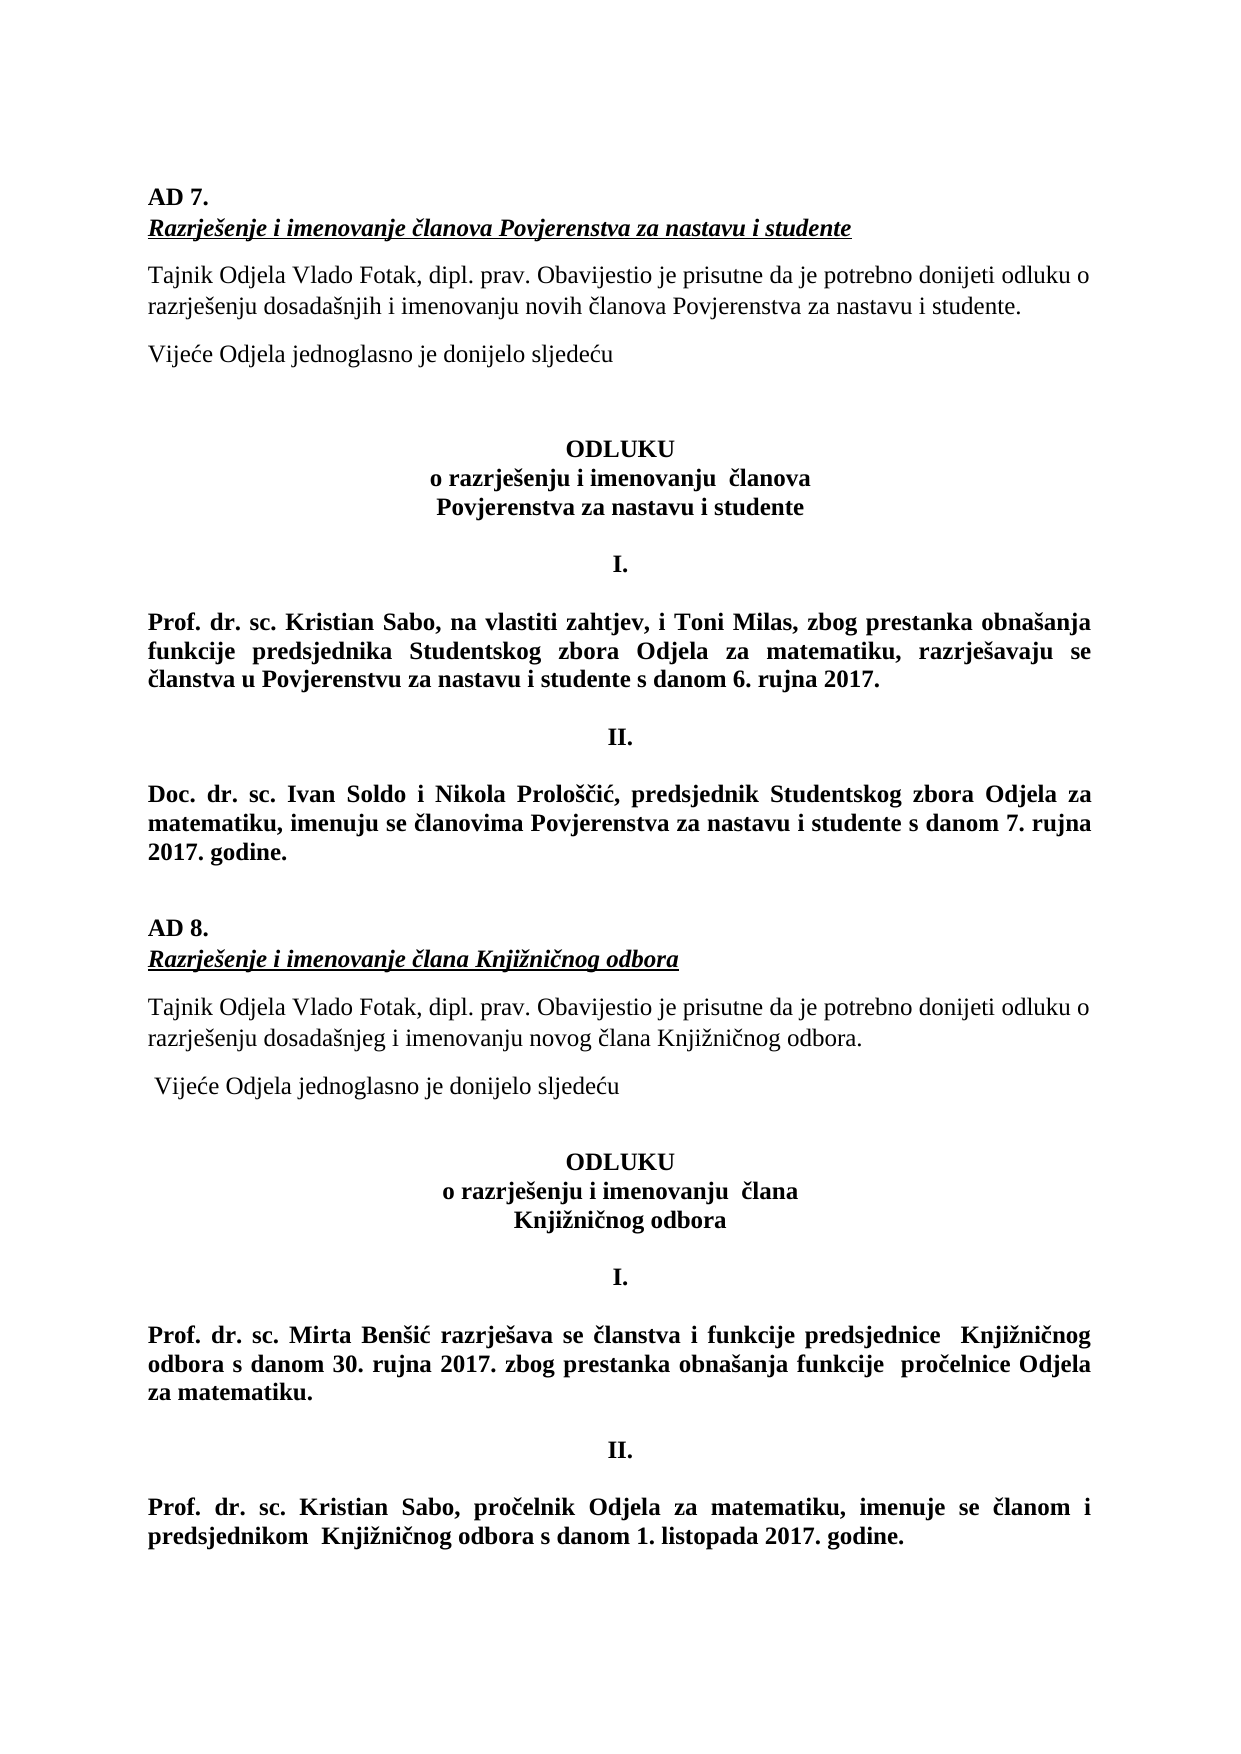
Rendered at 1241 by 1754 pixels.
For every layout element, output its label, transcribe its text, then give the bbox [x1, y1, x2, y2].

text Razrješenje i imenovanje članova Povjerenstva za nastavu i studente [148, 213, 1093, 241]
text Prof. dr. sc. Kristian Sabo, na vlastiti zahtjev, i Toni Milas, zbog prestanka obnašanja funkcije predsjednika Studentskog zbora Odjela za matematiku, razrješavaju se članstva u Povjerenstvu za nastavu i studente s danom 6. rujna 2017. [148, 607, 1093, 693]
text Povjerenstva za nastavu i studente [148, 492, 1093, 521]
text ODLUKU [148, 1147, 1093, 1176]
text Prof. dr. sc. Mirta Benšić razrješava se članstva i funkcije predsjednice Knjižničnog odbora s danom 30. rujna 2017. zbog prestanka obnašanja funkcije pročelnice Odjela za matematiku. [148, 1320, 1093, 1406]
text ODLUKU [148, 434, 1093, 463]
text II. [148, 722, 1093, 751]
text Tajnik Odjela Vlado Fotak, dipl. prav. Obavijestio je prisutne da je potrebno donijeti odluku o razrješenju dosadašnjeg i imenovanju novog člana Knjižničnog odbora. [148, 992, 1093, 1052]
text o razrješenju i imenovanju člana [148, 1176, 1093, 1205]
text AD 8. [148, 913, 1093, 942]
text Knjižničnog odbora [148, 1205, 1093, 1234]
text Razrješenje i imenovanje člana Knjižničnog odbora [148, 944, 1093, 973]
text AD 7. [148, 182, 1093, 210]
text Tajnik Odjela Vlado Fotak, dipl. prav. Obavijestio je prisutne da je potrebno donijeti odluku o razrješenju dosadašnjih i imenovanju novih članova Povjerenstva za nastavu i studente. [148, 260, 1093, 320]
text Prof. dr. sc. Kristian Sabo, pročelnik Odjela za matematiku, imenuje se članom i predsjednikom Knjižničnog odbora s danom 1. listopada 2017. godine. [148, 1492, 1093, 1550]
text I. [148, 1262, 1093, 1291]
text II. [148, 1435, 1093, 1464]
text Doc. dr. sc. Ivan Soldo i Nikola Prološčić, predsjednik Studentskog zbora Odjela za matematiku, imenuju se članovima Povjerenstva za nastavu i studente s danom 7. rujna 2017. godine. [148, 779, 1093, 866]
text Vijeće Odjela jednoglasno je donijelo sljedeću [148, 339, 1093, 368]
text I. [148, 549, 1093, 578]
text Vijeće Odjela jednoglasno je donijelo sljedeću [148, 1071, 1093, 1100]
text o razrješenju i imenovanju članova [148, 463, 1093, 492]
